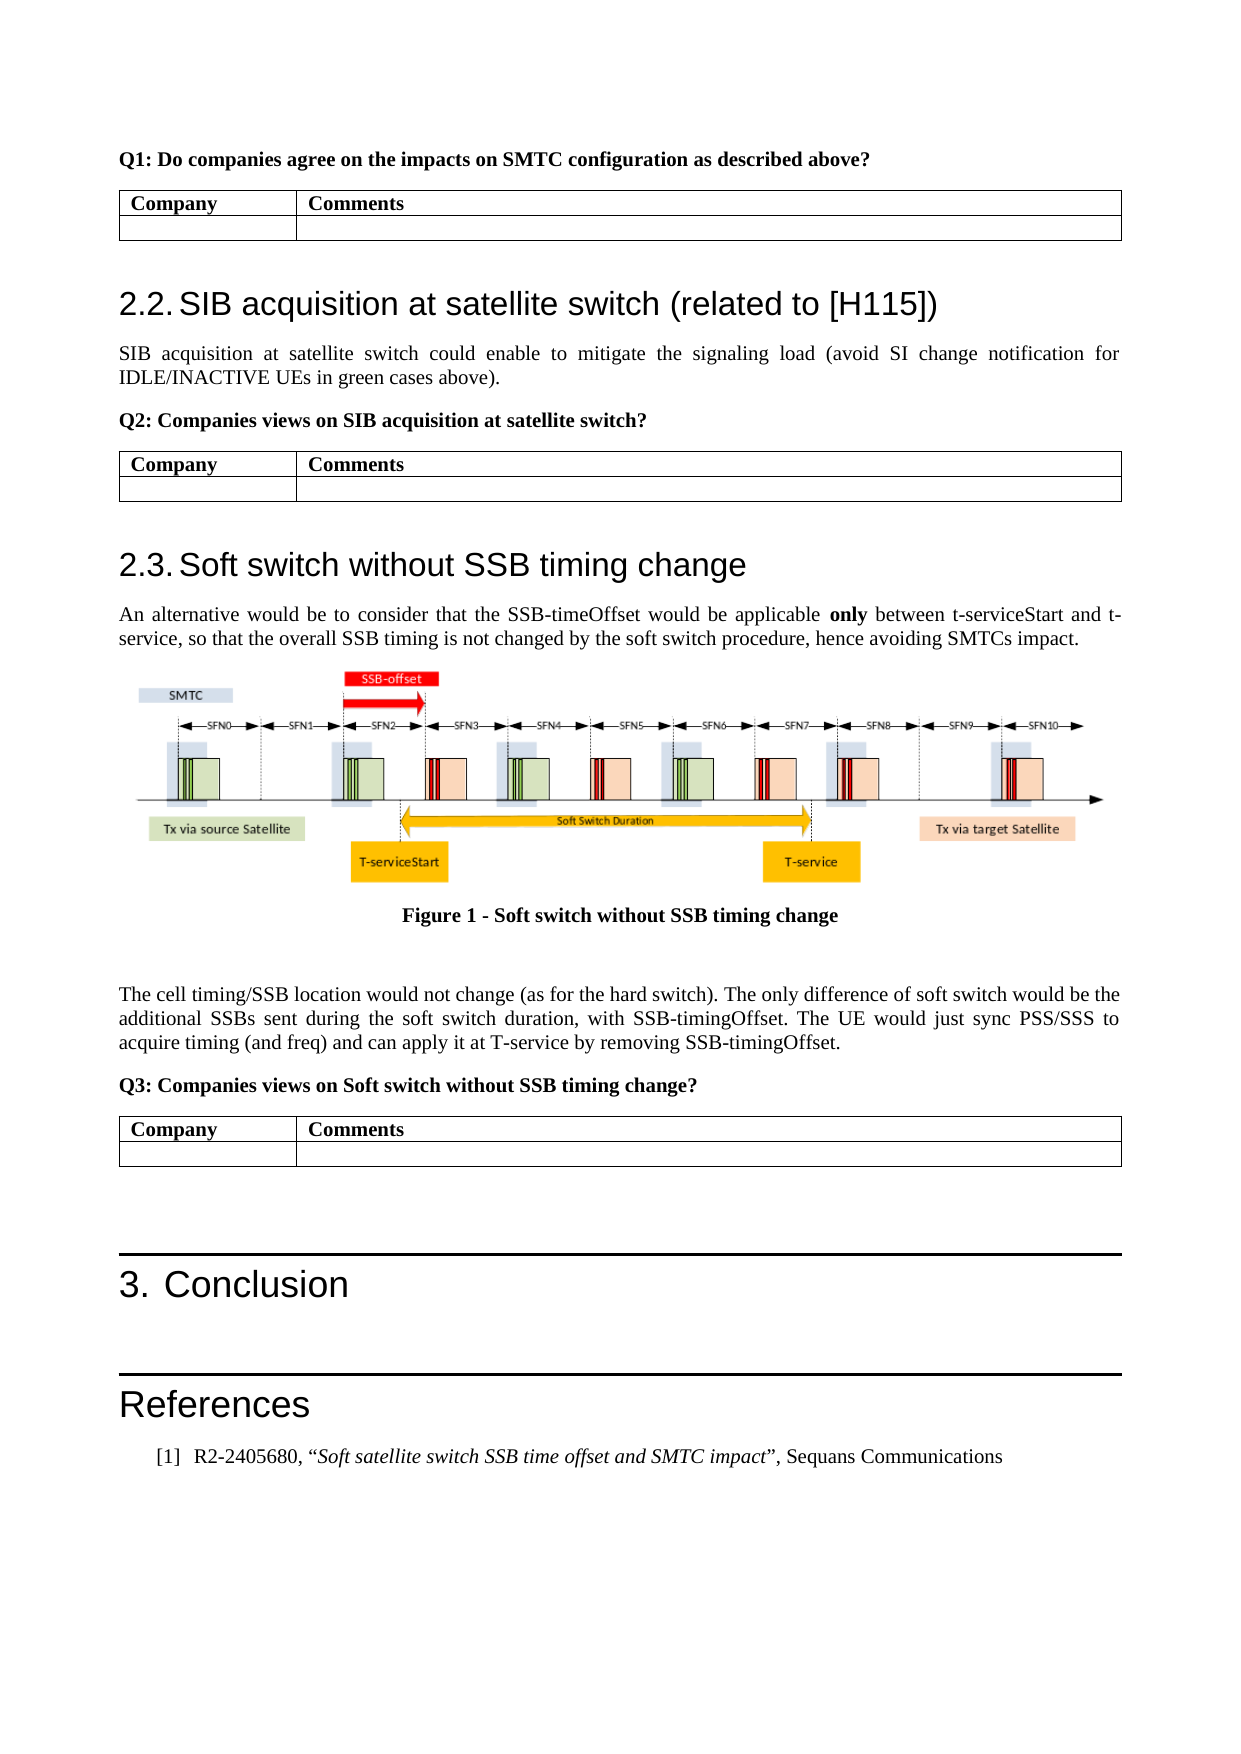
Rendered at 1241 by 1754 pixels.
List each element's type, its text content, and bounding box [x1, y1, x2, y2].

text Q3: Companies views on Soft switch without SSB timing change? [118, 1073, 1122, 1097]
text An alternative would be to consider that the SSB-timeOffset would be applicable only between t-serviceStart and t-service, so that the overall SSB timing is not changed by the soft switch procedure, hence avoiding SMTCs impact. [118, 602, 1122, 650]
text The cell timing/SSB location would not change (as for the hard switch). The only difference of soft switch would be the additional SSBs sent during the soft switch duration, with SSB-timingOffset. The UE would just sync PSS/SSS to acquire timing (and freq) and can apply it at T-service by removing SSB-timingOffset. [118, 982, 1122, 1054]
table_header Company [120, 1117, 296, 1141]
table_cell [297, 477, 1121, 501]
table_header Comments [297, 1117, 1121, 1141]
table_cell [120, 1142, 296, 1166]
text Q1: Do companies agree on the impacts on SMTC configuration as described above? [118, 147, 1122, 171]
text Q2: Companies views on SIB acquisition at satellite switch? [118, 408, 1122, 432]
table_header Comments [297, 191, 1121, 215]
subtitle References [118, 1374, 1122, 1425]
table_header Comments [297, 452, 1121, 476]
table_cell [297, 1142, 1121, 1166]
list R2-2405680, “Soft satellite switch SSB time offset and SMTC impact”, Sequans Communications [156, 1444, 1122, 1468]
text SIB acquisition at satellite switch could enable to mitigate the signaling load (avoid SI change notification for IDLE/INACTIVE UEs in green cases above). [118, 341, 1122, 389]
table_header Company [120, 452, 296, 476]
table_cell [120, 216, 296, 240]
subtitle Soft switch without SSB timing change [118, 545, 1122, 583]
subtitle Conclusion [118, 1254, 1122, 1305]
table_header Company [120, 191, 296, 215]
table_cell [297, 216, 1121, 240]
table_cell [120, 477, 296, 501]
subtitle SIB acquisition at satellite switch (related to [H115]) [118, 284, 1122, 322]
